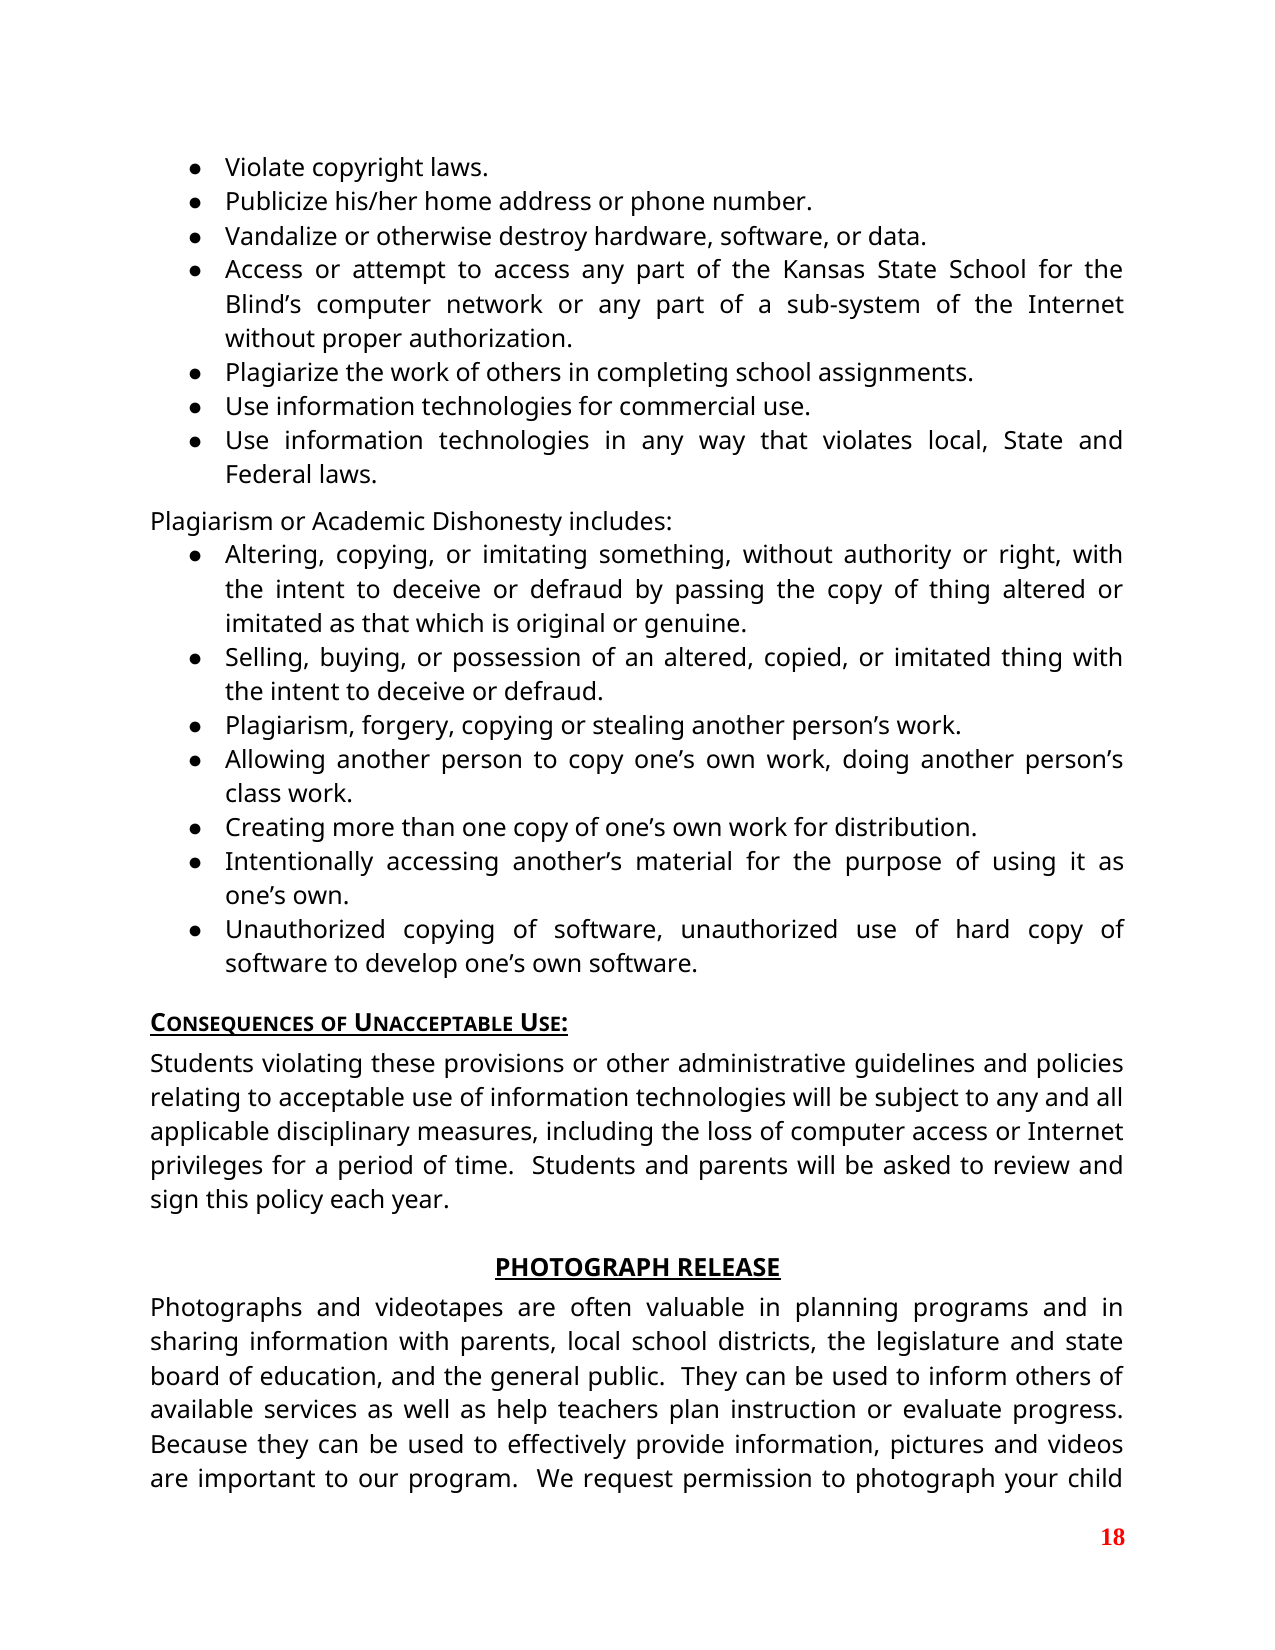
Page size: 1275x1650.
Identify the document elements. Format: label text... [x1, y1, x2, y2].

list Intentionally accessing another’s material for the purpose of using it as one’s own. [187, 844, 1125, 912]
subtitle PHOTOGRAPH RELEASE [150, 1250, 1125, 1284]
list Access or attempt to access any part of the Kansas State School for the Blind’s computer network or any part of a sub-system of the Internet without proper authorization. [187, 252, 1125, 354]
text Students violating these provisions or other administrative guidelines and policies relating to acceptable use of information technologies will be subject to any and all applicable disciplinary measures, including the loss of computer access or Internet privileges for a period of time. Students and parents will be asked to review and sign this policy each year. [150, 1045, 1125, 1216]
list Publicize his/her home address or phone number. [187, 184, 1125, 218]
list Use information technologies in any way that violates local, State and Federal laws. [187, 422, 1125, 491]
list Plagiarize the work of others in completing school assignments. [187, 354, 1125, 388]
list Allowing another person to copy one’s own work, doing another person’s class work. [187, 742, 1125, 810]
list Selling, buying, or possession of an altered, copied, or imitated thing with the intent to deceive or defraud. [187, 639, 1125, 707]
list Creating more than one copy of one’s own work for distribution. [187, 810, 1125, 844]
list Violate copyright laws. [187, 150, 1125, 184]
list Vandalize or otherwise destroy hardware, software, or data. [187, 218, 1125, 252]
list Unauthorized copying of software, unauthorized use of hard copy of software to develop one’s own software. [187, 912, 1125, 980]
list Use information technologies for commercial use. [187, 388, 1125, 422]
text Plagiarism or Academic Dishonesty includes: [150, 503, 1125, 537]
list Plagiarism, forgery, copying or stealing another person’s work. [187, 707, 1125, 742]
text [150, 1290, 1125, 1494]
list Altering, copying, or imitating something, without authority or right, with the intent to deceive or defraud by passing the copy of thing altered or imitated as that which is original or genuine. [187, 537, 1125, 639]
text Consequences of Unacceptable Use: [150, 1005, 1125, 1039]
